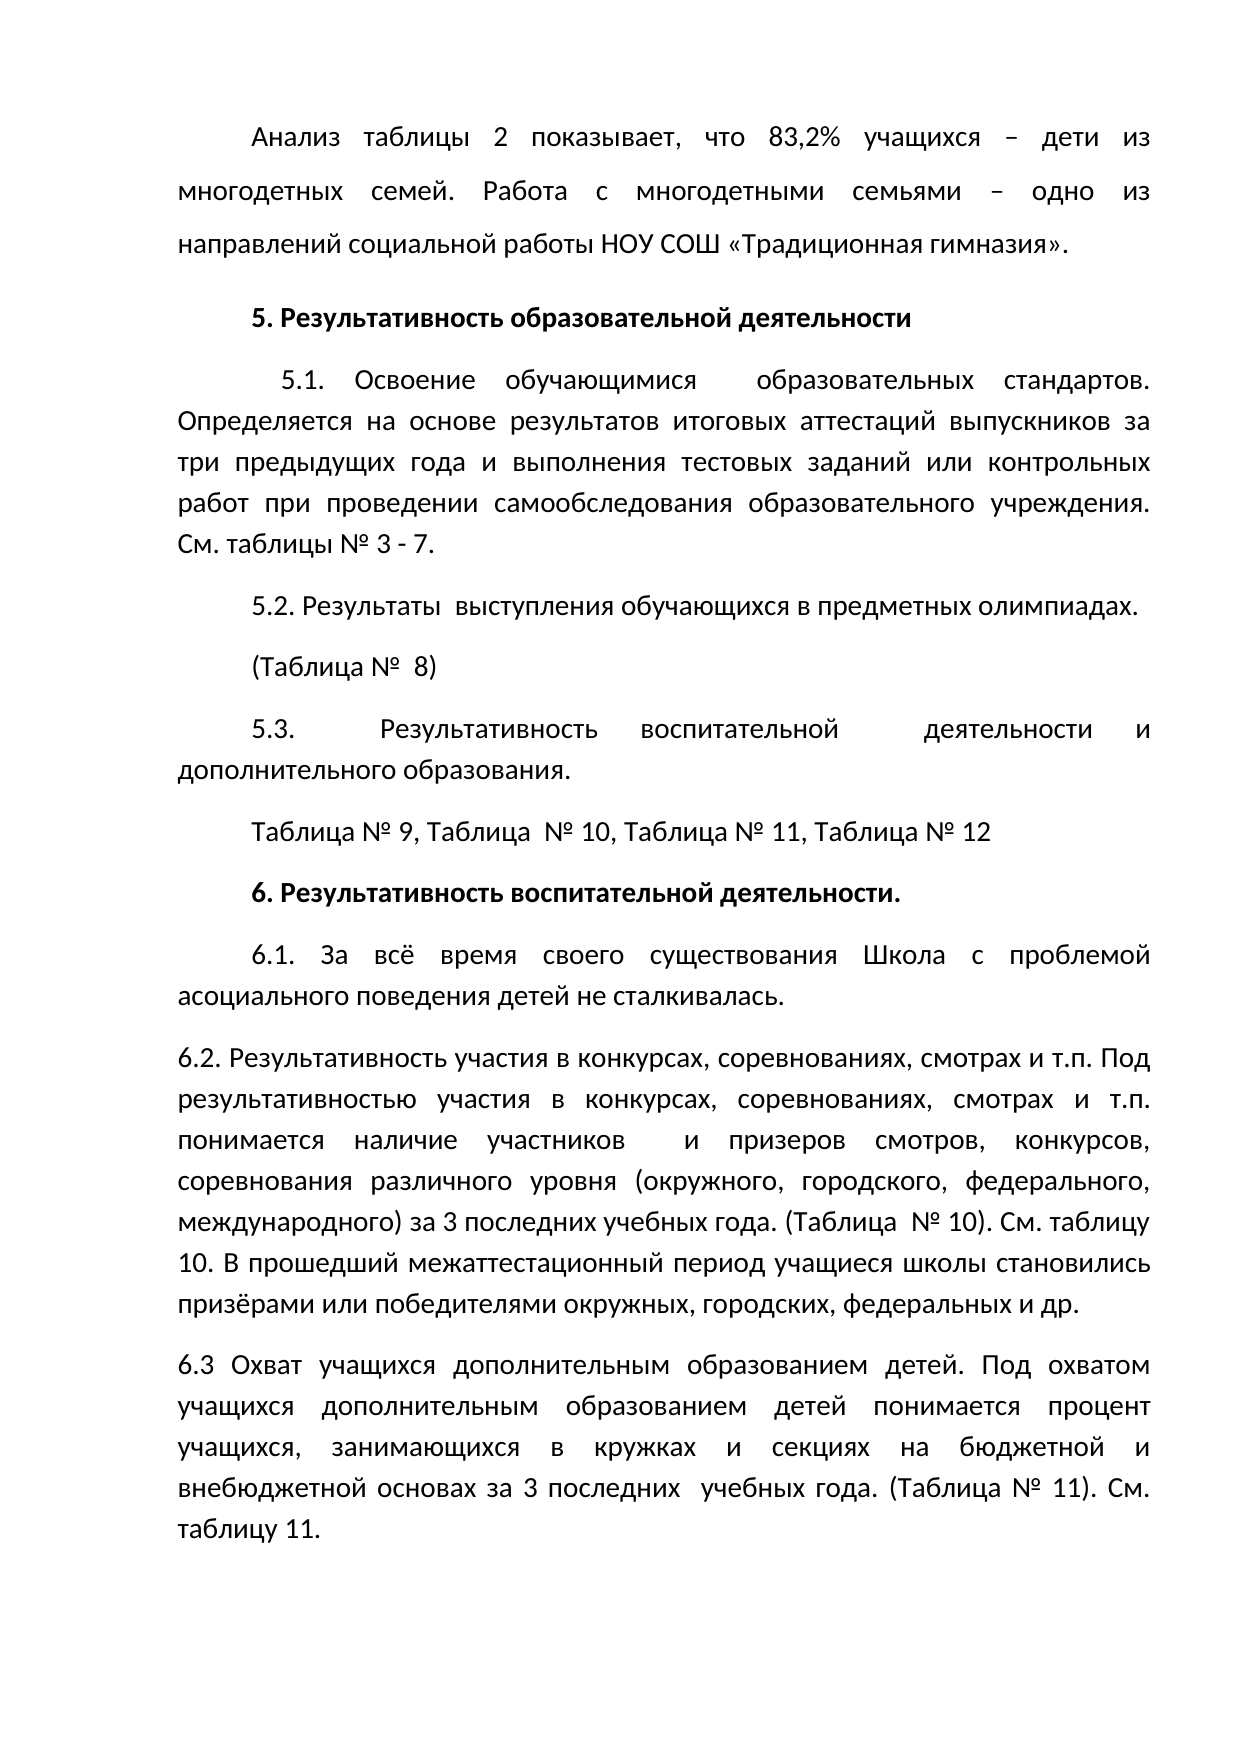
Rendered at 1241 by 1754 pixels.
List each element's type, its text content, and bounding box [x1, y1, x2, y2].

text Анализ таблицы 2 показывает, что 83,2% учащихся – дети из многодетных семей. Работа с многодетными семьями – одно из направлений социальной работы НОУ СОШ «Традиционная гимназия». [177, 118, 1152, 261]
text 5.2. Результаты выступления обучающихся в предметных олимпиадах. [177, 587, 1152, 622]
text 5.1. Освоение обучающимися образовательных стандартов. Определяется на основе результатов итоговых аттестаций выпускников за три предыдущих года и выполнения тестовых заданий или контрольных работ при проведении самообследования образовательного учреждения. См. таблицы № 3 - 7. [177, 361, 1152, 560]
text 5. Результативность образовательной деятельности [177, 299, 1152, 335]
text (Таблица № 8) [177, 648, 1152, 684]
text Таблица № 9, Таблица № 10, Таблица № 11, Таблица № 12 [177, 813, 1152, 848]
text 6.1. За всё время своего существования Школа с проблемой асоциального поведения детей не сталкивалась. [177, 936, 1152, 1013]
text 6.2. Результативность участия в конкурсах, соревнованиях, смотрах и т.п. Под результативностью участия в конкурсах, соревнованиях, смотрах и т.п. понимается наличие участников и призеров смотров, конкурсов, соревнования различного уровня (окружного, городского, федерального, международного) за 3 последних учебных года. (Таблица № 10). См. таблицу 10. В прошедший межаттестационный период учащиеся школы становились призёрами или победителями окружных, городских, федеральных и др. [177, 1039, 1152, 1320]
text 6. Результативность воспитательной деятельности. [177, 874, 1152, 910]
text 6.3 Охват учащихся дополнительным образованием детей. Под охватом учащихся дополнительным образованием детей понимается процент учащихся, занимающихся в кружках и секциях на бюджетной и внебюджетной основах за 3 последних учебных года. (Таблица № 11). См. таблицу 11. [177, 1346, 1152, 1546]
text 5.3. Результативность воспитательной деятельности и дополнительного образования. [177, 710, 1152, 787]
